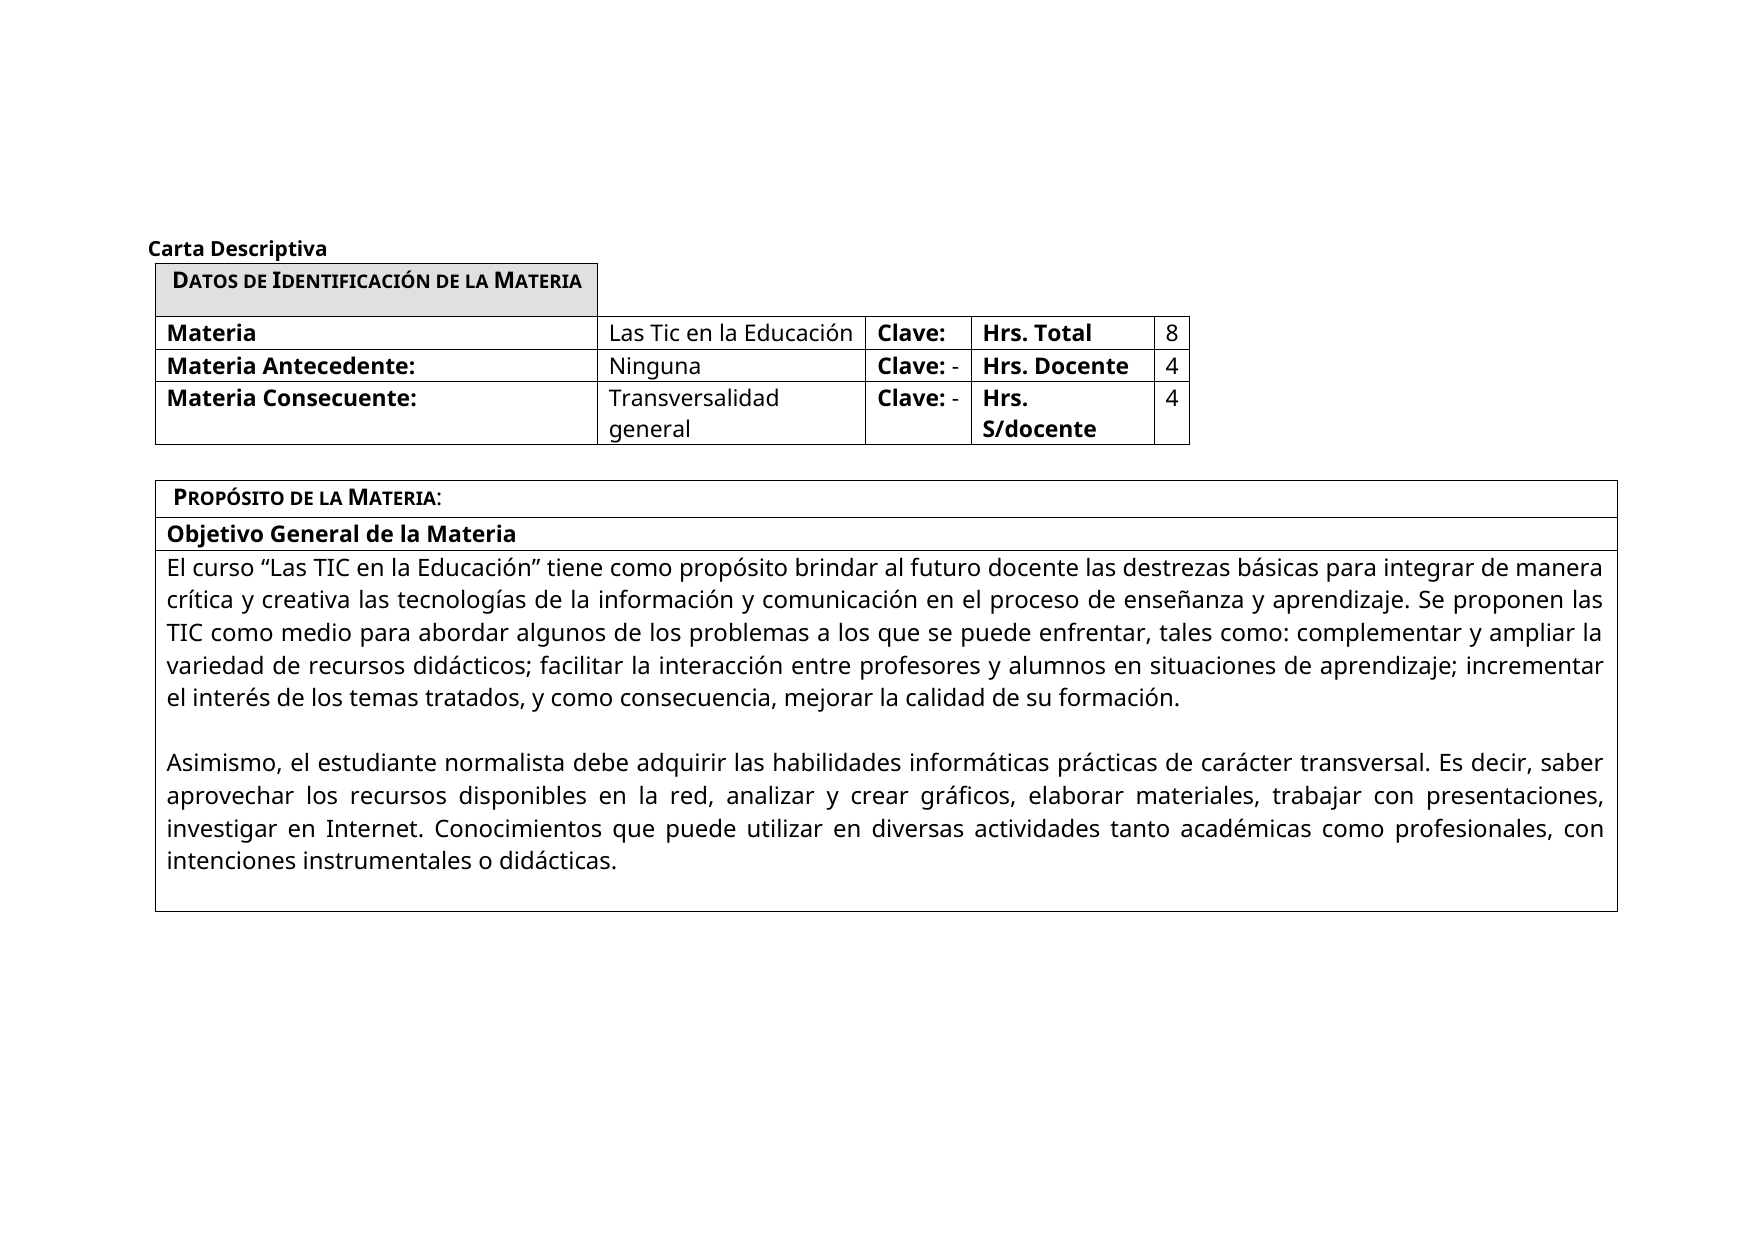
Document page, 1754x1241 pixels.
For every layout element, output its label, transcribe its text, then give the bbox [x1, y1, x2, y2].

table_cell 4 [1155, 350, 1189, 381]
table_cell 4 [1155, 382, 1189, 444]
table_cell Clave: - [866, 350, 971, 381]
table_header DATOS DE IDENTIFICACIÓN DE LA MATERIA [156, 264, 597, 316]
table_cell Clave: [866, 317, 971, 348]
table_cell El curso “Las TIC en la Educación” tiene como propósito brindar al futuro docente las destrezas básicas para integrar de manera crítica y creativa las tecnologías de la información y comunicación en el proceso de enseñanza y aprendizaje. Se proponen las TIC como medio para abordar algunos de los problemas a los que se puede enfrentar, tales como: complementar y ampliar la variedad de recursos didácticos; facilitar la interacción entre profesores y alumnos en situaciones de aprendizaje; incrementar el interés de los temas tratados, y como consecuencia, mejorar la calidad de su formación. Asimismo, el estudiante normalista debe adquirir las habilidades informáticas prácticas de carácter transversal. Es decir, saber aprovechar los recursos disponibles en la red, analizar y crear gráficos, elaborar materiales, trabajar con presentaciones, investigar en Internet. Conocimientos que puede utilizar en diversas actividades tanto académicas como profesionales, con intenciones instrumentales o didácticas. [156, 551, 1617, 911]
table_cell Materia Antecedente: [156, 350, 597, 381]
table_cell Las Tic en la Educación [598, 317, 865, 348]
table_cell Materia [156, 317, 597, 348]
table_cell Hrs. Total [972, 317, 1154, 348]
table_cell Materia Consecuente: [156, 382, 597, 444]
table_header PROPÓSITO DE LA MATERIA: [156, 481, 1617, 517]
table_cell Ninguna [598, 350, 865, 381]
table_cell Transversalidad general [598, 382, 865, 444]
table_cell Hrs. S/docente [972, 382, 1154, 444]
table_cell Hrs. Docente [972, 350, 1154, 381]
text Carta Descriptiva [148, 234, 1606, 262]
table_cell Objetivo General de la Materia [156, 518, 1617, 549]
table_cell 8 [1155, 317, 1189, 348]
table_cell Clave: - [866, 382, 971, 444]
